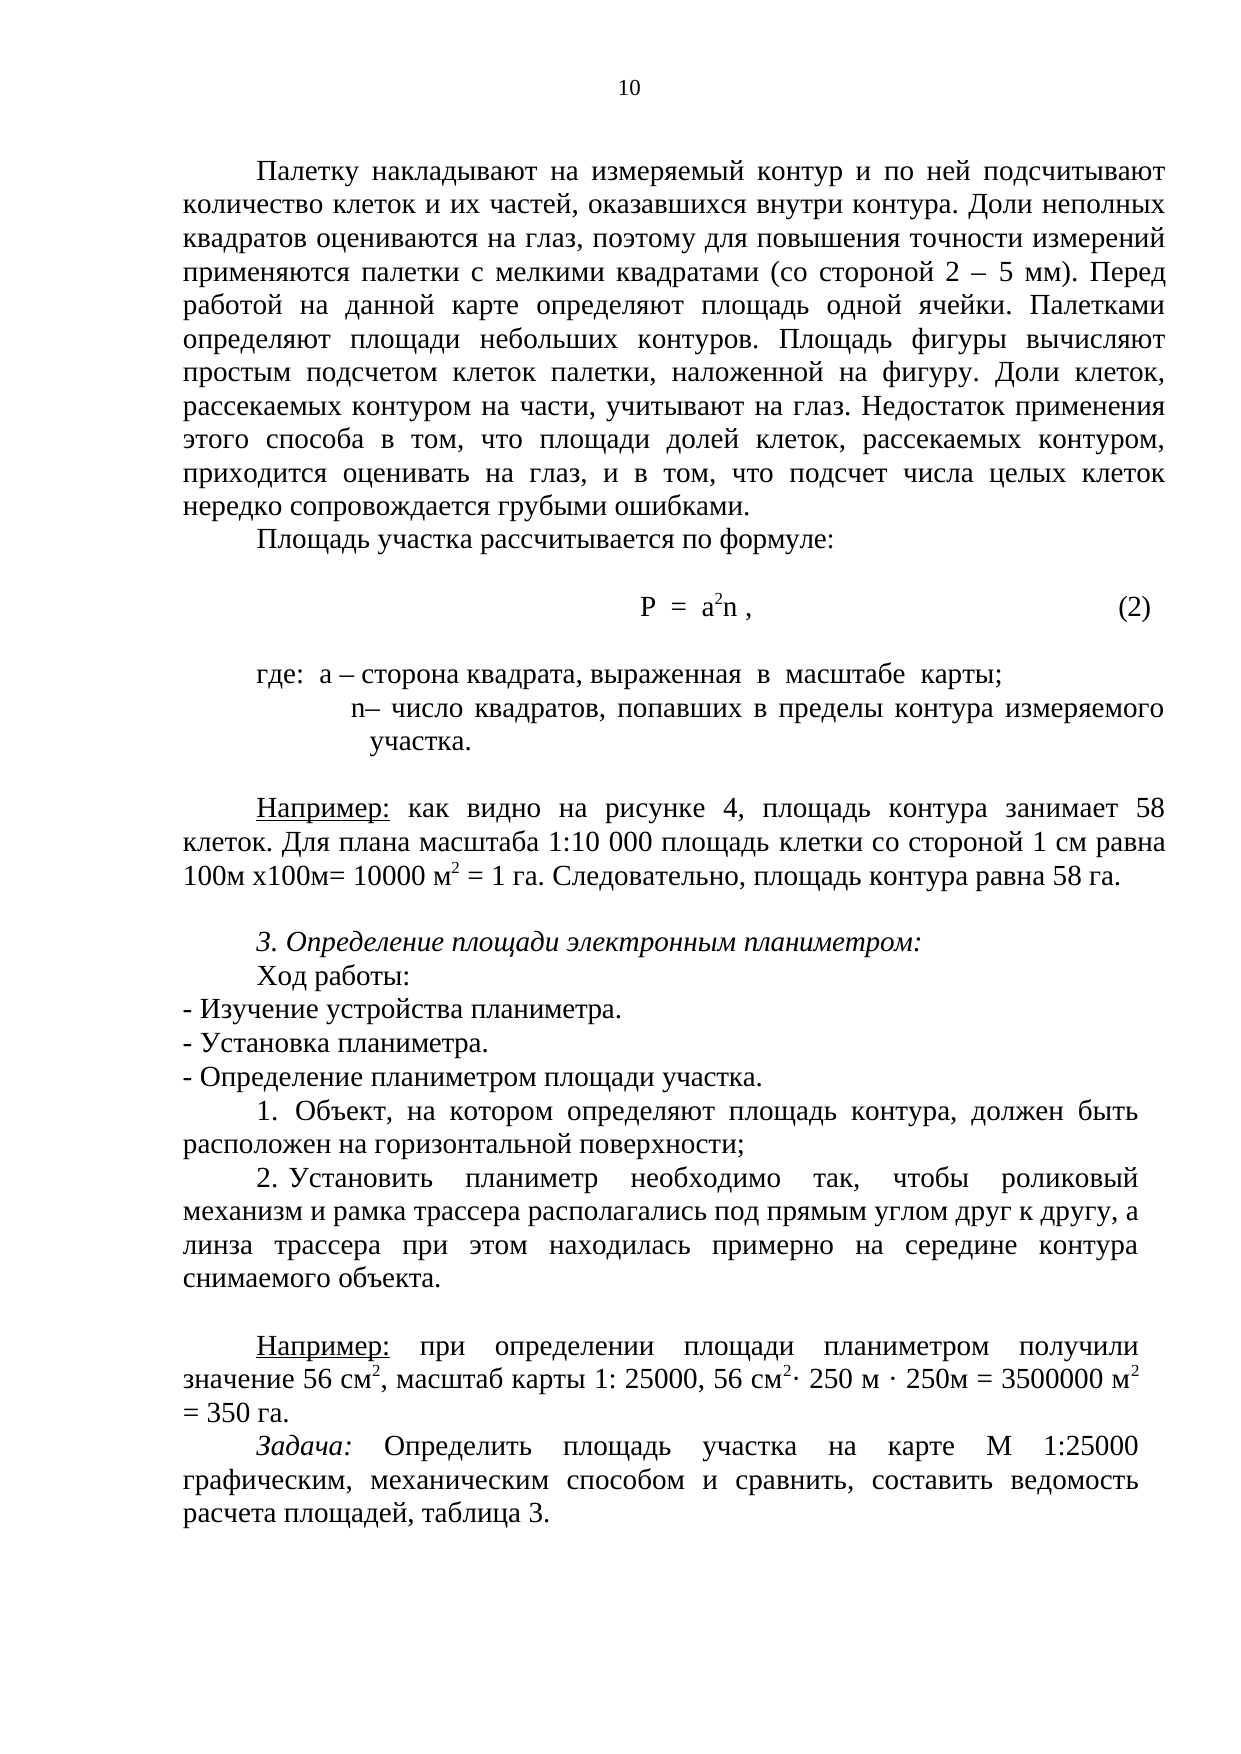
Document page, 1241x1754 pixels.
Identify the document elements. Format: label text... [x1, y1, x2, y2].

text Палетку накладывают на измеряемый контур и по ней подсчитывают количество клеток и их частей, оказавшихся внутри контура. Доли неполных квадратов оцениваются на глаз, поэтому для повышения точности измерений применяются палетки с мелкими квадратами (со стороной 2 – 5 мм). Перед работой на данной карте определяют площадь одной ячейки. Палетками определяют площади небольших контуров. Площадь фигуры вычисляют простым подсчетом клеток палетки, наложенной на фигуру. Доли клеток, рассекаемых контуром на части, учитывают на глаз. Недостаток применения этого способа в том, что площади долей клеток, рассекаемых контуром, приходится оценивать на глаз, и в том, что подсчет числа целых клеток нередко сопровождается грубыми ошибками. [183, 153, 1166, 522]
list Установить планиметр необходимо так, чтобы роликовый механизм и рамка трассера располагались под прямым углом друг к другу, а линза трассера при этом находилась примерно на середине контура снимаемого объекта. [183, 1160, 1139, 1294]
list Определение планиметром площади участка. [182, 1059, 1169, 1093]
text Например: как видно на рисунке 4, площадь контура занимает 58 клеток. Для плана масштаба 1:10 000 площадь клетки со стороной 1 см равна 100м x100м= 10000 м2 = 1 га. Следовательно, площадь контура равна 58 га. [183, 791, 1166, 891]
text Задача: Определить площадь участка на карте М 1:25000 графическим, механическим способом и сравнить, составить ведомость расчета площадей, таблица 3. [183, 1428, 1139, 1529]
text Площадь участка рассчитывается по формуле: [256, 522, 1169, 556]
text Р = а2n , (2) [640, 589, 1169, 623]
list Объект, на котором определяют площадь контура, должен быть расположен на горизонтальной поверхности; [183, 1093, 1139, 1160]
list Установка планиметра. [182, 1026, 1169, 1059]
text Ход работы: [256, 958, 1169, 992]
list Определение площади электронным планиметром: [256, 925, 1169, 958]
text n– число квадратов, попавших в пределы контура измеряемого участка. [261, 690, 1166, 757]
list Изучение устройства планиметра. [182, 992, 1169, 1026]
text Например: при определении площади планиметром получили значение 56 см2, масштаб карты 1: 25000, 56 см2· 250 м · 250м = 3500000 м2 = 350 га. [183, 1328, 1139, 1428]
text где: а – сторона квадрата, выраженная в масштабе карты; [183, 656, 1166, 690]
